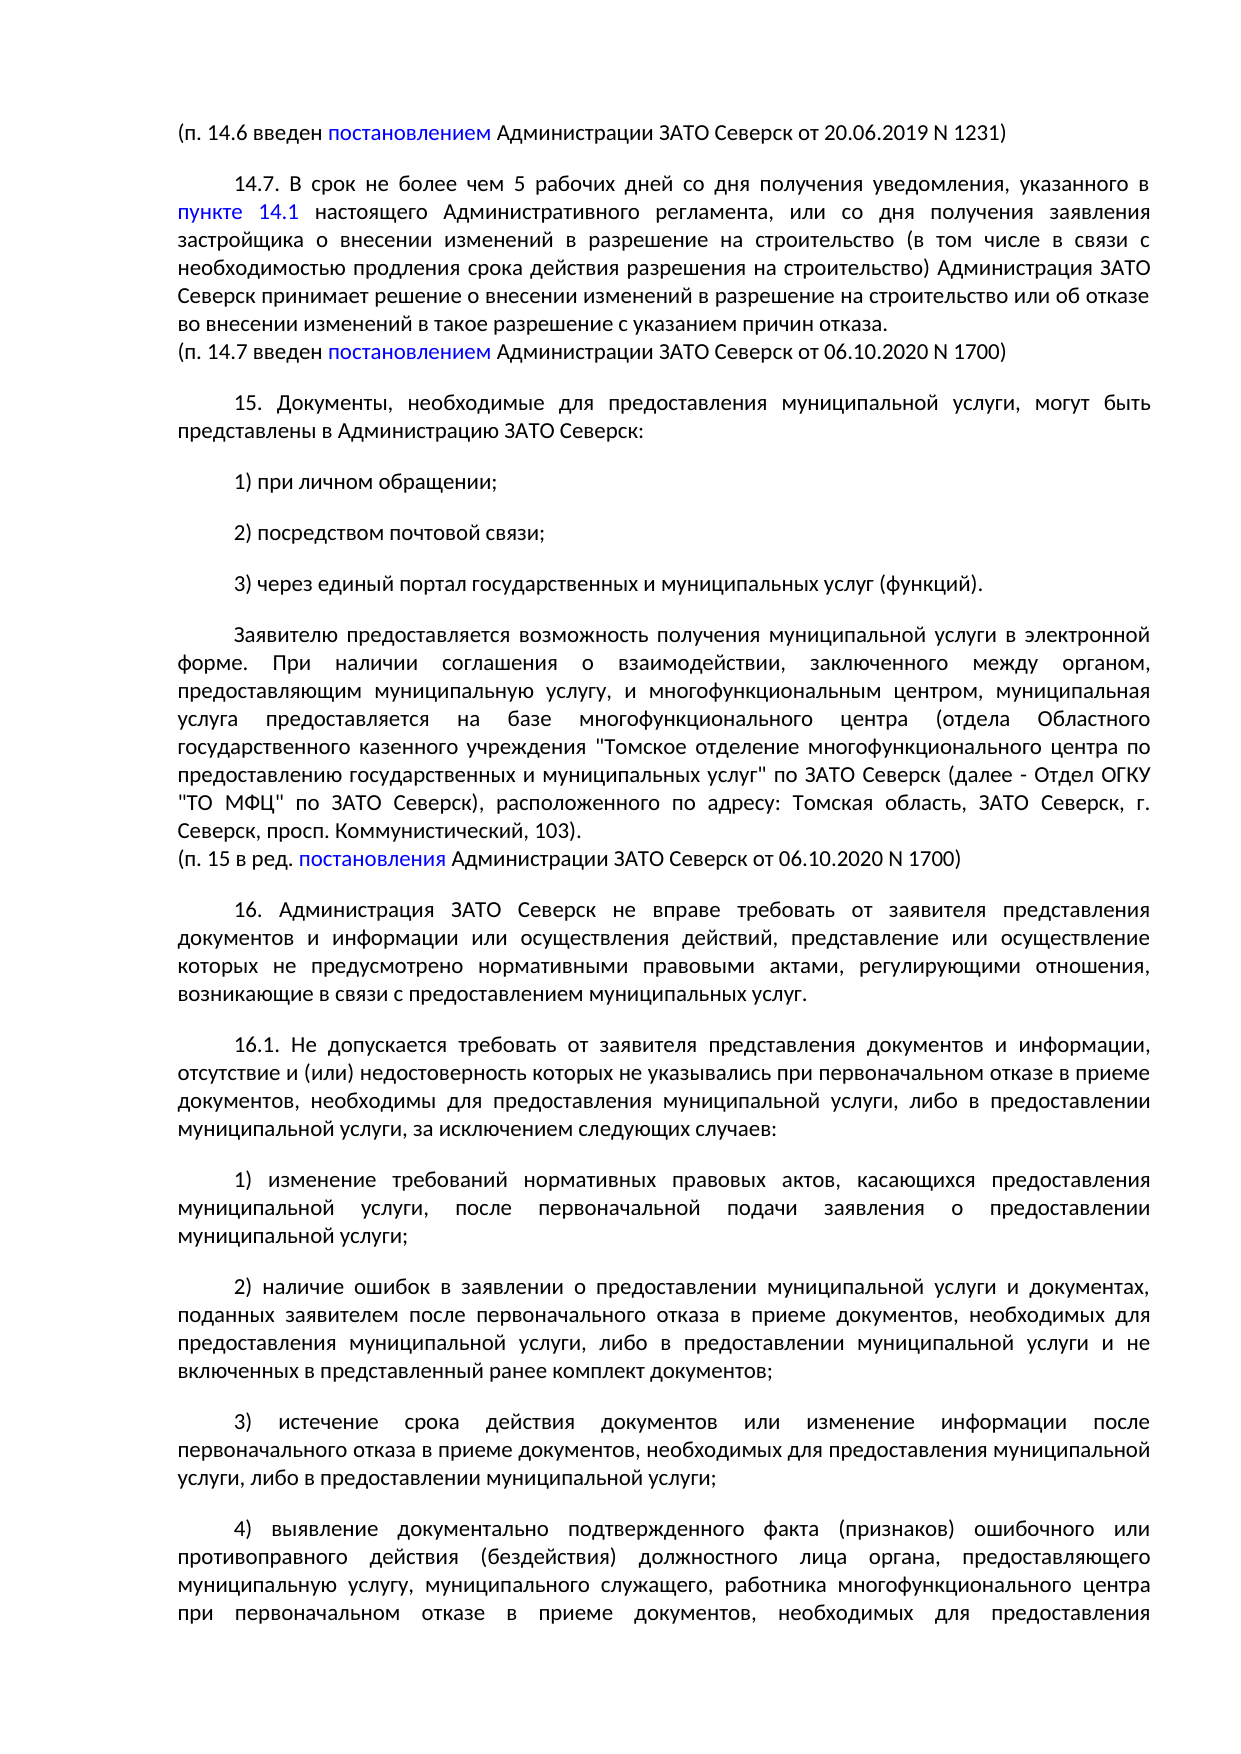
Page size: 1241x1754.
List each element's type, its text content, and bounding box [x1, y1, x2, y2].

text 16.1. Не допускается требовать от заявителя представления документов и информации, отсутствие и (или) недостоверность которых не указывались при первоначальном отказе в приеме документов, необходимы для предоставления муниципальной услуги, либо в предоставлении муниципальной услуги, за исключением следующих случаев: [177, 1030, 1152, 1142]
text 16. Администрация ЗАТО Северск не вправе требовать от заявителя представления документов и информации или осуществления действий, представление или осуществление которых не предусмотрено нормативными правовыми актами, регулирующими отношения, возникающие в связи с предоставлением муниципальных услуг. [177, 895, 1152, 1007]
text 2) наличие ошибок в заявлении о предоставлении муниципальной услуги и документах, поданных заявителем после первоначального отказа в приеме документов, необходимых для предоставления муниципальной услуги, либо в предоставлении муниципальной услуги и не включенных в представленный ранее комплект документов; [177, 1272, 1152, 1384]
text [177, 1514, 1152, 1626]
text 2) посредством почтовой связи; [177, 518, 1152, 546]
text Заявителю предоставляется возможность получения муниципальной услуги в электронной форме. При наличии соглашения о взаимодействии, заключенного между органом, предоставляющим муниципальную услугу, и многофункциональным центром, муниципальная услуга предоставляется на базе многофункционального центра (отдела Областного государственного казенного учреждения "Томское отделение многофункционального центра по предоставлению государственных и муниципальных услуг" по ЗАТО Северск (далее - Отдел ОГКУ "ТО МФЦ" по ЗАТО Северск), расположенного по адресу: Томская область, ЗАТО Северск, г. Северск, просп. Коммунистический, 103). [177, 620, 1152, 844]
text 15. Документы, необходимые для предоставления муниципальной услуги, могут быть представлены в Администрацию ЗАТО Северск: [177, 388, 1152, 444]
text 3) истечение срока действия документов или изменение информации после первоначального отказа в приеме документов, необходимых для предоставления муниципальной услуги, либо в предоставлении муниципальной услуги; [177, 1407, 1152, 1491]
text (п. 15 в ред. постановления Администрации ЗАТО Северск от 06.10.2020 N 1700) [177, 844, 1152, 872]
text 1) изменение требований нормативных правовых актов, касающихся предоставления муниципальной услуги, после первоначальной подачи заявления о предоставлении муниципальной услуги; [177, 1165, 1152, 1249]
text (п. 14.7 введен постановлением Администрации ЗАТО Северск от 06.10.2020 N 1700) [177, 337, 1152, 365]
text 14.7. В срок не более чем 5 рабочих дней со дня получения уведомления, указанного в пункте 14.1 настоящего Административного регламента, или со дня получения заявления застройщика о внесении изменений в разрешение на строительство (в том числе в связи с необходимостью продления срока действия разрешения на строительство) Администрация ЗАТО Северск принимает решение о внесении изменений в разрешение на строительство или об отказе во внесении изменений в такое разрешение с указанием причин отказа. [177, 169, 1152, 337]
text (п. 14.6 введен постановлением Администрации ЗАТО Северск от 20.06.2019 N 1231) [177, 118, 1152, 146]
text 1) при личном обращении; [177, 467, 1152, 495]
text 3) через единый портал государственных и муниципальных услуг (функций). [177, 569, 1152, 597]
